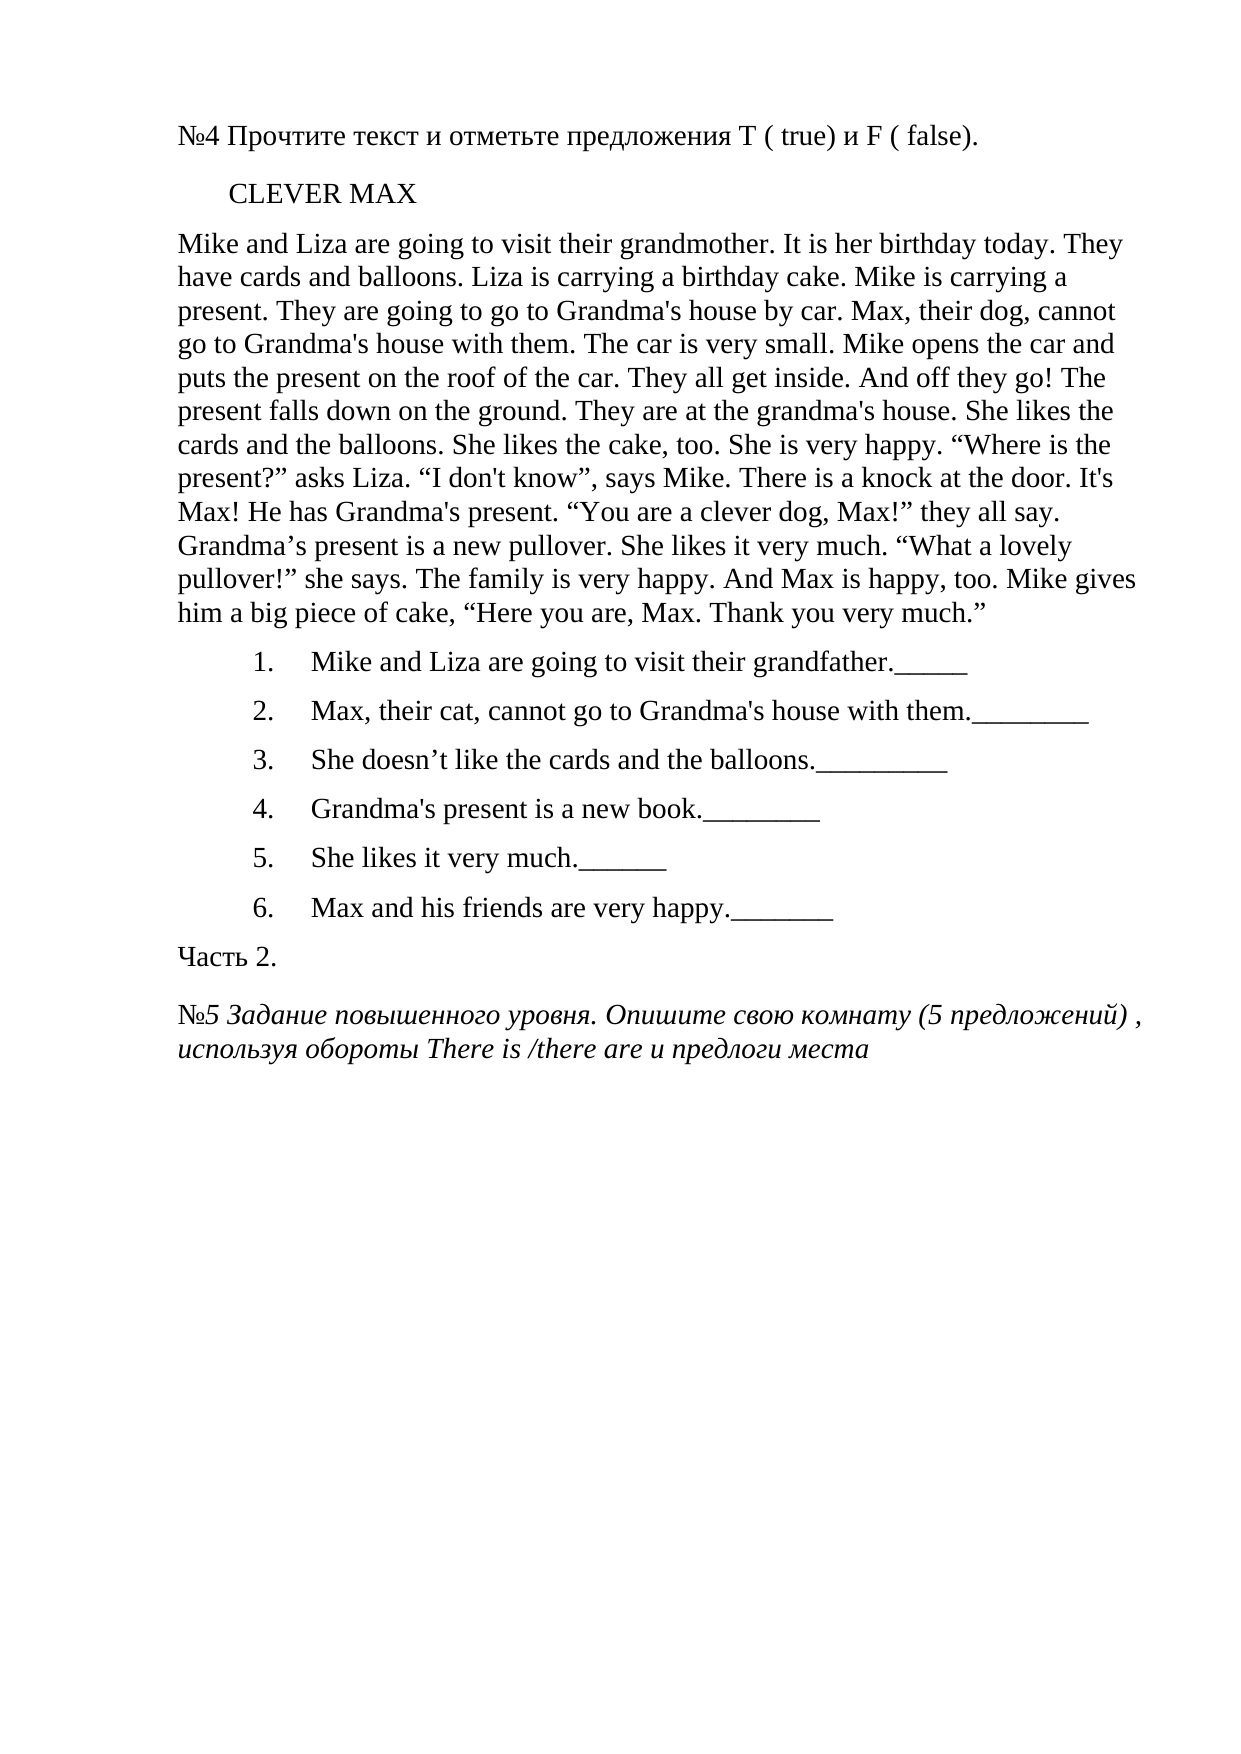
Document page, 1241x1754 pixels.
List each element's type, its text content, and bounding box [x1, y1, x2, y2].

text Mike and Liza are going to visit their grandmother. It is her birthday today. They have cards and balloons. Liza is carrying a birthday cake. Mike is carrying a present. They are going to go to Grandma's house by car. Max, their dog, cannot go to Grandma's house with them. The car is very small. Mike opens the car and puts the present on the roof of the car. They all get inside. And off they go! The present falls down on the ground. They are at the grandma's house. She likes the cards and the balloons. She likes the cake, too. She is very happy. “Where is the present?” asks Liza. “I don't know”, says Mike. There is a knock at the door. It's Max! He has Grandma's present. “You are a clever dog, Max!” they all say. Grandma’s present is a new pullover. She likes it very much. “What a lovely pullover!” she says. The family is very happy. And Max is happy, too. Mike gives him a big piece of cake, “Here you are, Max. Thank you very much.” [177, 226, 1152, 628]
text 4. Grandma's present is a new book.________ [252, 791, 1152, 825]
text 6. Max and his friends are very happy._______ [252, 890, 1152, 923]
text Часть 2. [177, 939, 1152, 972]
text 2. Max, their cat, cannot go to Grandma's house with them.________ [252, 693, 1152, 727]
text №4 Прочтите текст и отметьте предложения T ( true) и F ( false). [177, 118, 1152, 152]
text 1. Mike and Liza are going to visit their grandfather._____ [252, 644, 1152, 677]
text 3. She doesn’t like the cards and the balloons._________ [252, 742, 1152, 776]
text CLEVER MAX [177, 177, 1152, 210]
text 5. She likes it very much.______ [252, 841, 1152, 874]
text №5 Задание повышенного уровня. Опишите свою комнату (5 предложений) , используя обороты There is /there are и предлоги места [177, 997, 1152, 1064]
